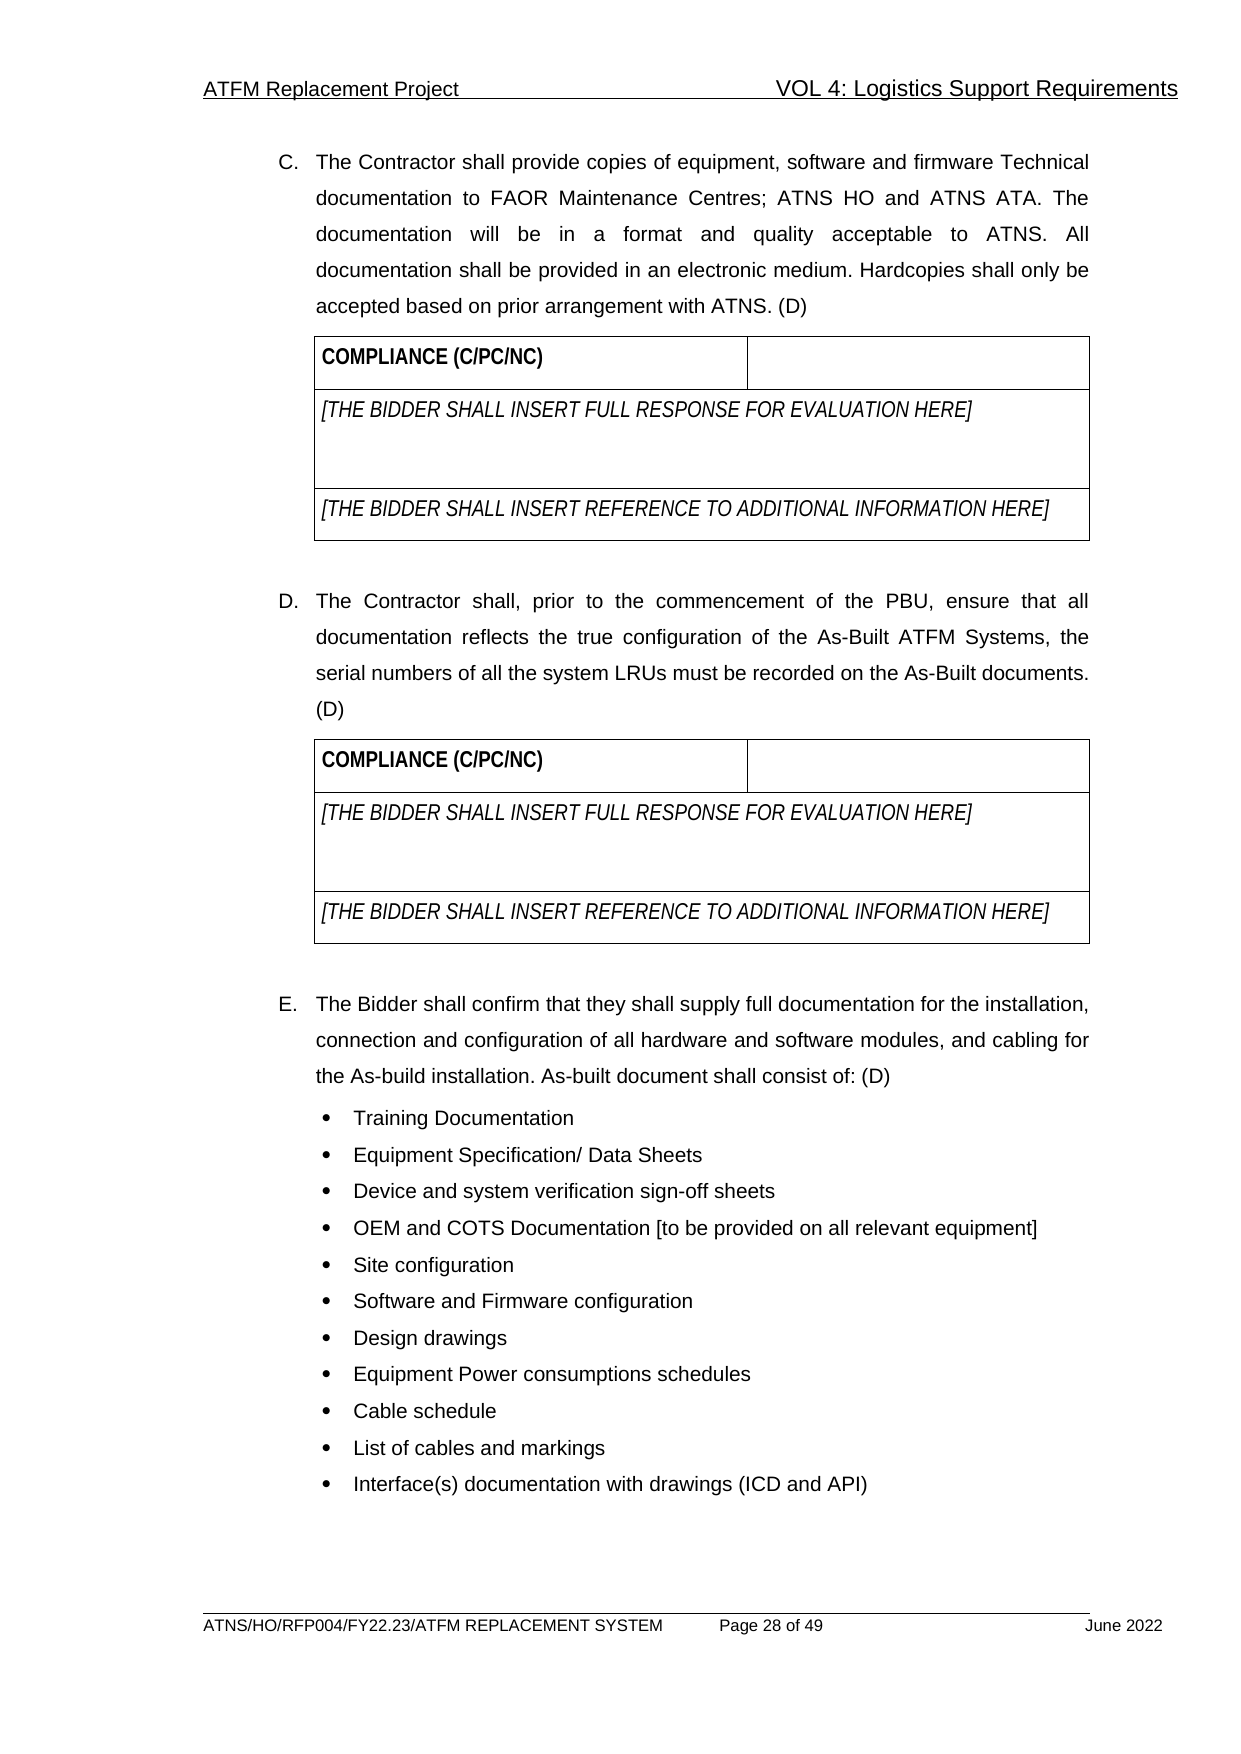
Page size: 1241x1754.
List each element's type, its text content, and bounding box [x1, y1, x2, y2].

table_header [748, 740, 1089, 792]
table_cell [THE BIDDER SHALL INSERT FULL RESPONSE FOR EVALUATION HERE] [315, 390, 1089, 488]
list The Contractor shall, prior to the commencement of the PBU, ensure that all documentation reflects the true configuration of the As-Built ATFM Systems, the serial numbers of all the system LRUs must be recorded on the As-Built documents. (D) [278, 589, 1090, 721]
list Site configuration [323, 1252, 1090, 1277]
list Training Documentation [323, 1106, 1090, 1130]
table_header [748, 337, 1089, 389]
table_header COMPLIANCE (C/PC/NC) [315, 337, 747, 389]
list OEM and COTS Documentation [to be provided on all relevant equipment] [323, 1216, 1090, 1240]
list Design drawings [323, 1326, 1090, 1350]
list Equipment Specification/ Data Sheets [323, 1143, 1090, 1167]
table_cell [THE BIDDER SHALL INSERT REFERENCE TO ADDITIONAL INFORMATION HERE] [315, 892, 1089, 943]
table_header COMPLIANCE (C/PC/NC) [315, 740, 747, 792]
list The Bidder shall confirm that they shall supply full documentation for the installation, connection and configuration of all hardware and software modules, and cabling for the As-build installation. As-built document shall consist of: (D) [278, 992, 1090, 1088]
table_cell [THE BIDDER SHALL INSERT FULL RESPONSE FOR EVALUATION HERE] [315, 793, 1089, 891]
list Software and Firmware configuration [323, 1289, 1090, 1313]
list Device and system verification sign-off sheets [323, 1179, 1090, 1203]
list The Contractor shall provide copies of equipment, software and firmware Technical documentation to FAOR Maintenance Centres; ATNS HO and ATNS ATA. The documentation will be in a format and quality acceptable to ATNS. All documentation shall be provided in an electronic medium. Hardcopies shall only be accepted based on prior arrangement with ATNS. (D) [278, 150, 1090, 318]
list Interface(s) documentation with drawings (ICD and API) [323, 1472, 1090, 1496]
list Cable schedule [323, 1399, 1090, 1423]
list Equipment Power consumptions schedules [323, 1362, 1090, 1386]
table_cell [THE BIDDER SHALL INSERT REFERENCE TO ADDITIONAL INFORMATION HERE] [315, 489, 1089, 539]
list List of cables and markings [323, 1435, 1090, 1459]
